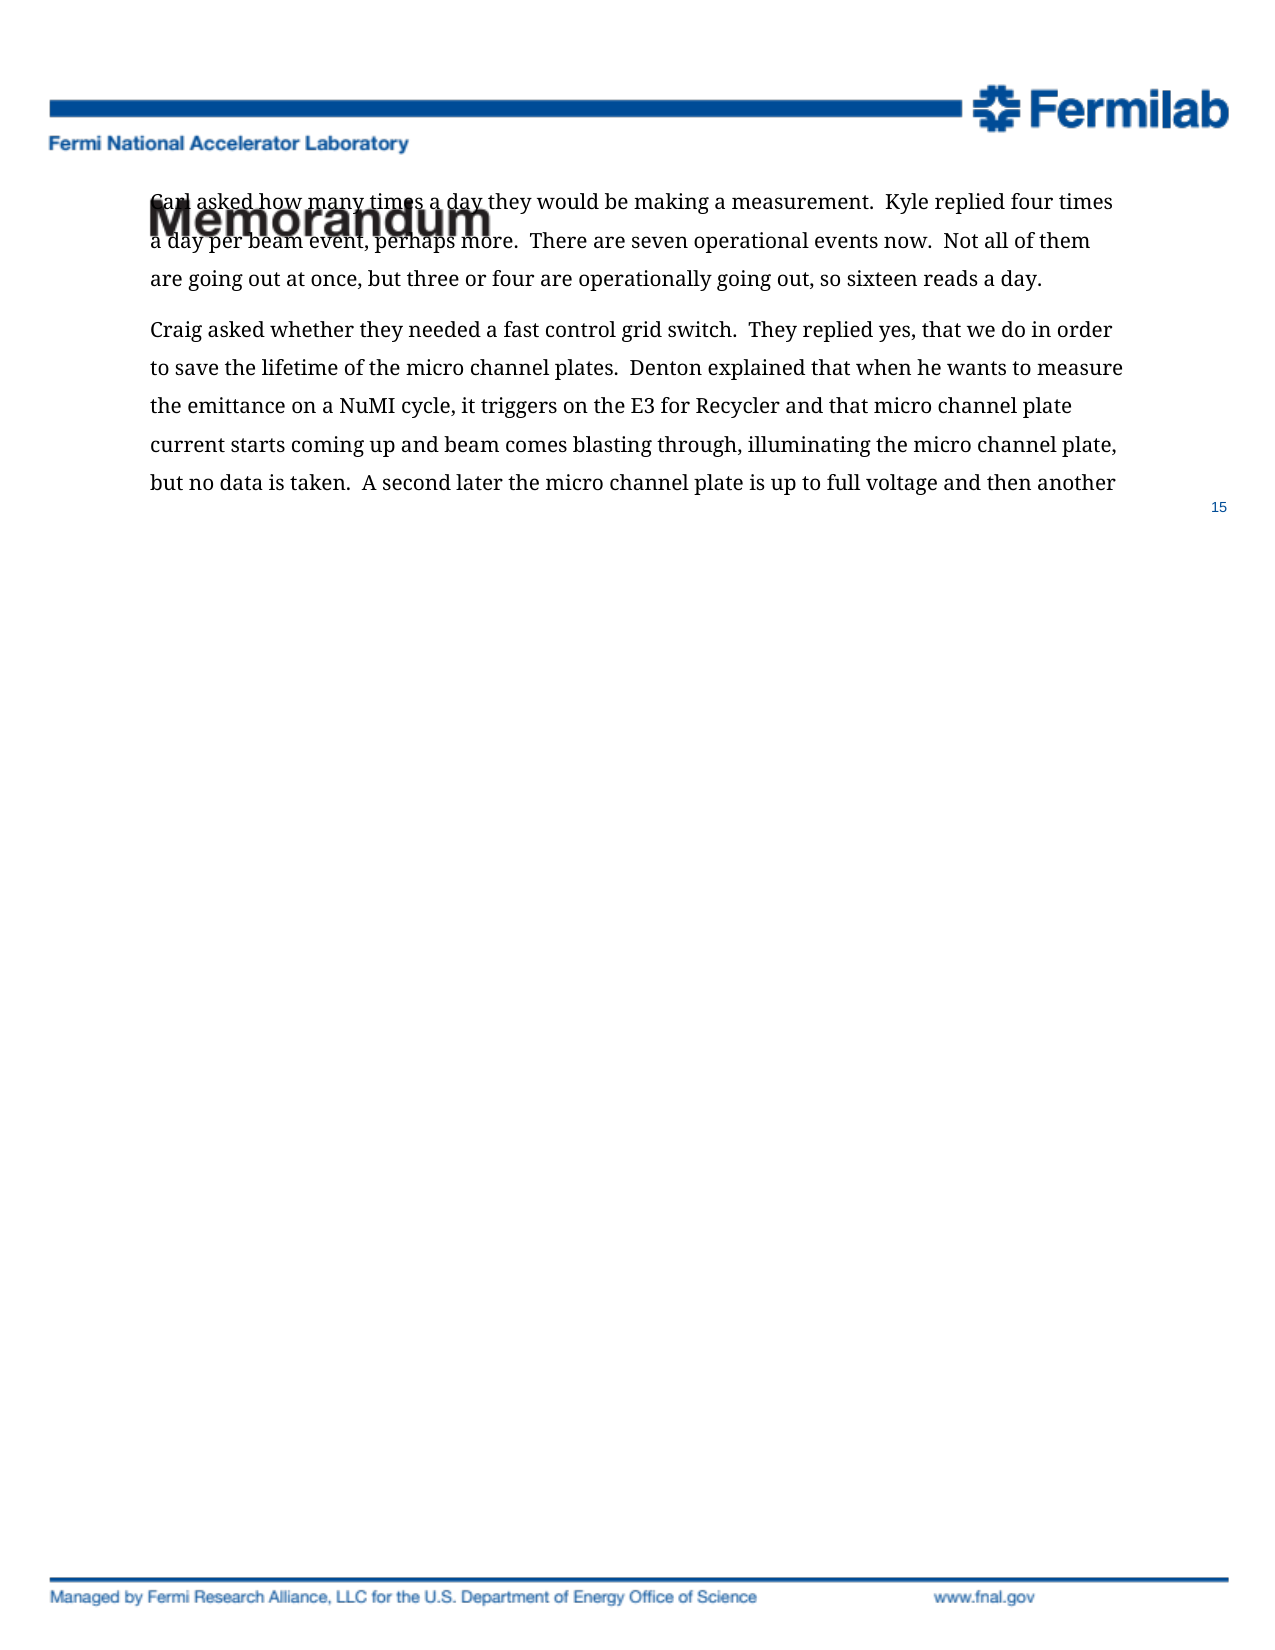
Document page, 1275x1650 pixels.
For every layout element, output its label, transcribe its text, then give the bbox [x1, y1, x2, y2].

text Craig asked whether they needed a fast control grid switch. They replied yes, that we do in order to save the lifetime of the micro channel plates. Denton explained that when he wants to measure the emittance on a NuMI cycle, it triggers on the E3 for Recycler and that micro channel plate current starts coming up and beam comes blasting through, illuminating the micro channel plate, but no data is taken. A second later the micro channel plate is up to full voltage and then another full injection comes through and you get blasted again, and this time you probably get data. So, you are effectively exposing the MCP twice every time you take data. That is how it has been historically, that you expose the MCP on multiple cycles before you get the one you want to read. [150, 315, 1125, 497]
text Carl asked how many times a day they would be making a measurement. Kyle replied four times a day per beam event, perhaps more. There are seven operational events now. Not all of them are going out at once, but three or four are operationally going out, so sixteen reads a day. [150, 187, 1125, 293]
